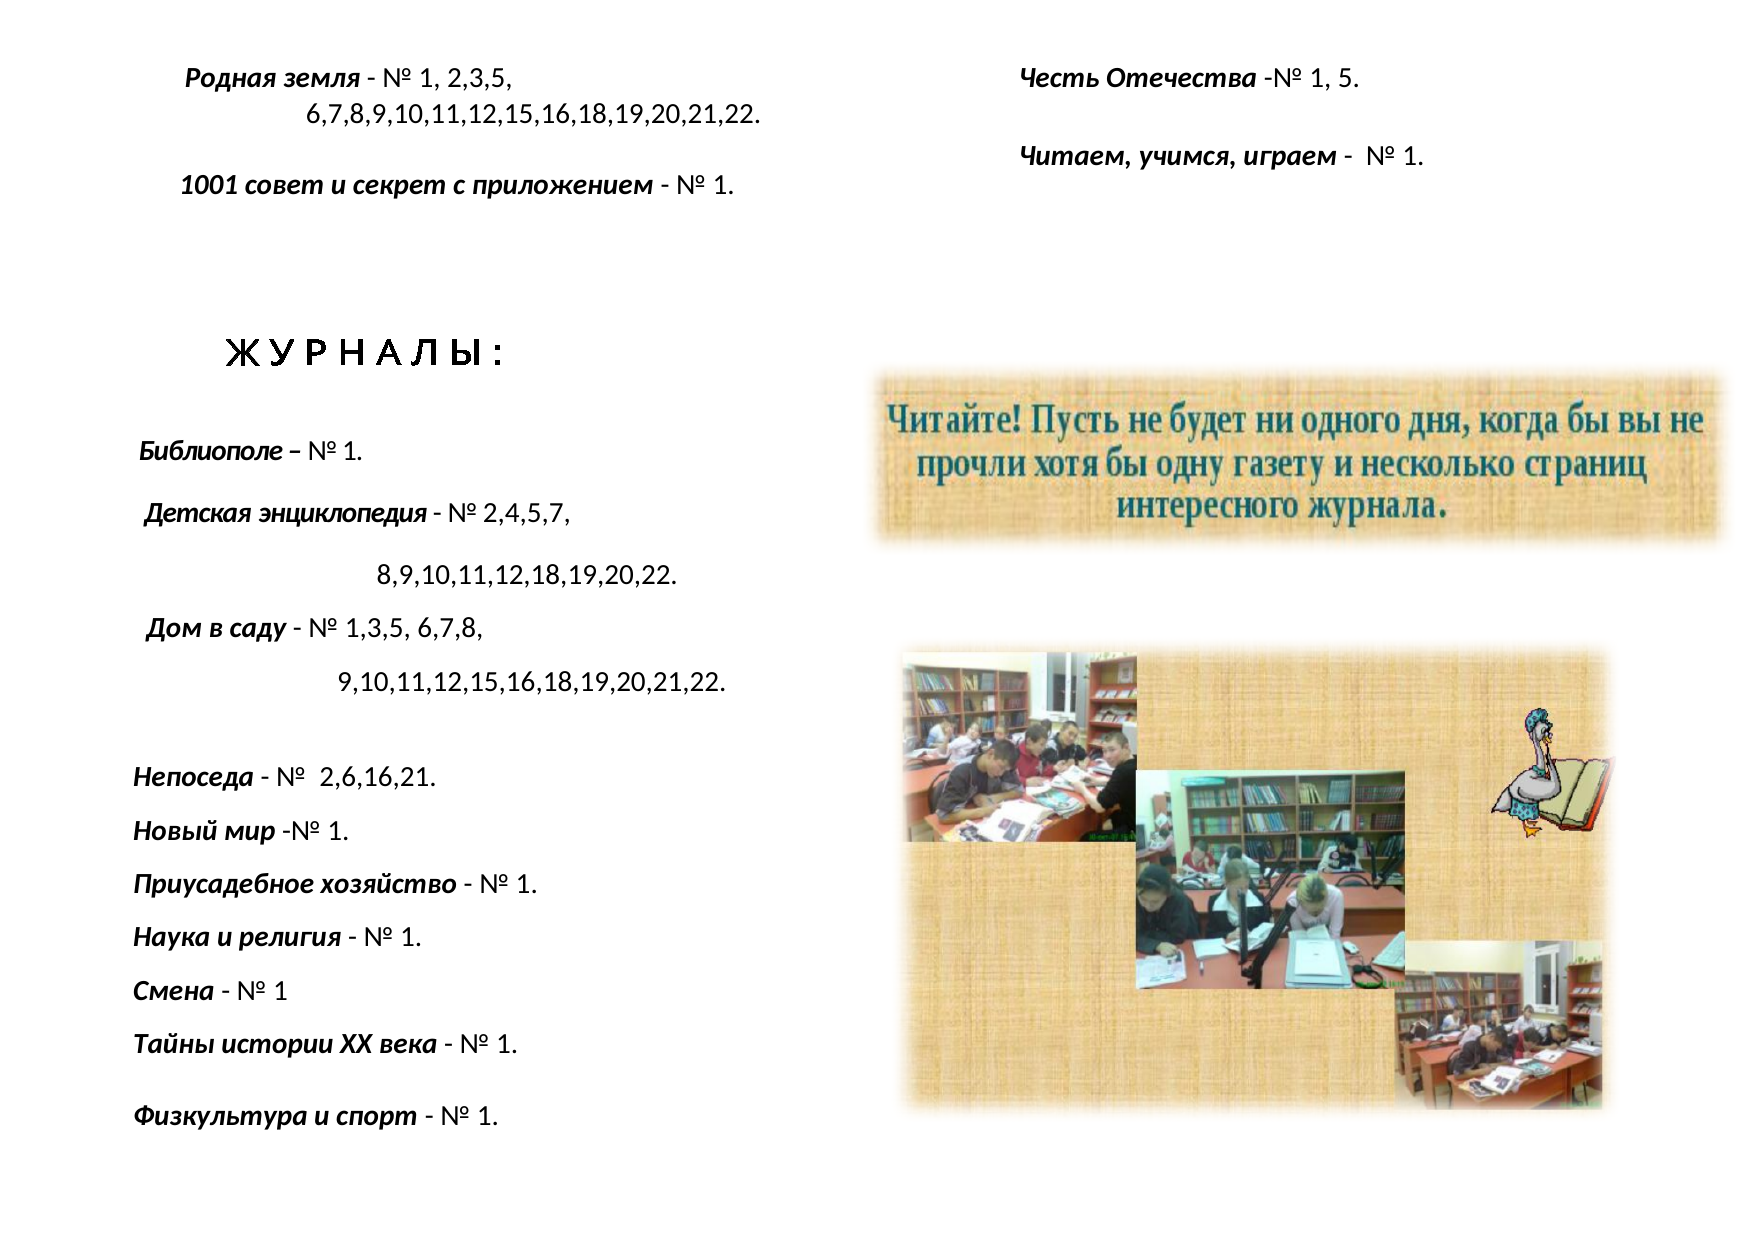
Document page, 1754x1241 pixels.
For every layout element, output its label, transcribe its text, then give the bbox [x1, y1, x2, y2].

text Новый мир -№ 1. [133, 812, 809, 847]
text Детская энциклопедия - № 2,4,5,7, [133, 494, 809, 530]
text Приусадебное хозяйство - № 1. [133, 865, 809, 901]
text Наука и религия - № 1. [133, 918, 809, 954]
picture [919, 664, 1593, 1095]
text Библиополе – № 1. [133, 432, 809, 468]
text Тайны истории ХХ века - № 1. [133, 1025, 809, 1061]
text 9,10,11,12,15,16,18,19,20,21,22. [133, 663, 809, 698]
text Физкультура и спорт - № 1. [133, 1097, 809, 1132]
text 6,7,8,9,10,11,12,15,16,18,19,20,21,22. [207, 95, 809, 130]
text Читаем, учимся, играем - № 1. [1019, 137, 1683, 173]
text 8,9,10,11,12,18,19,20,22. [133, 556, 809, 592]
picture [889, 388, 1709, 528]
text Честь Отечества -№ 1, 5. [1019, 59, 1683, 95]
text Непоседа - № 2,6,16,21. [133, 758, 809, 794]
text Родная земля - № 1, 2,3,5, [133, 59, 809, 95]
text 1001 совет и секрет с приложением - № 1. [133, 166, 809, 202]
text Смена - № 1 [133, 972, 809, 1008]
text Дом в саду - № 1,3,5, 6,7,8, [133, 609, 809, 645]
